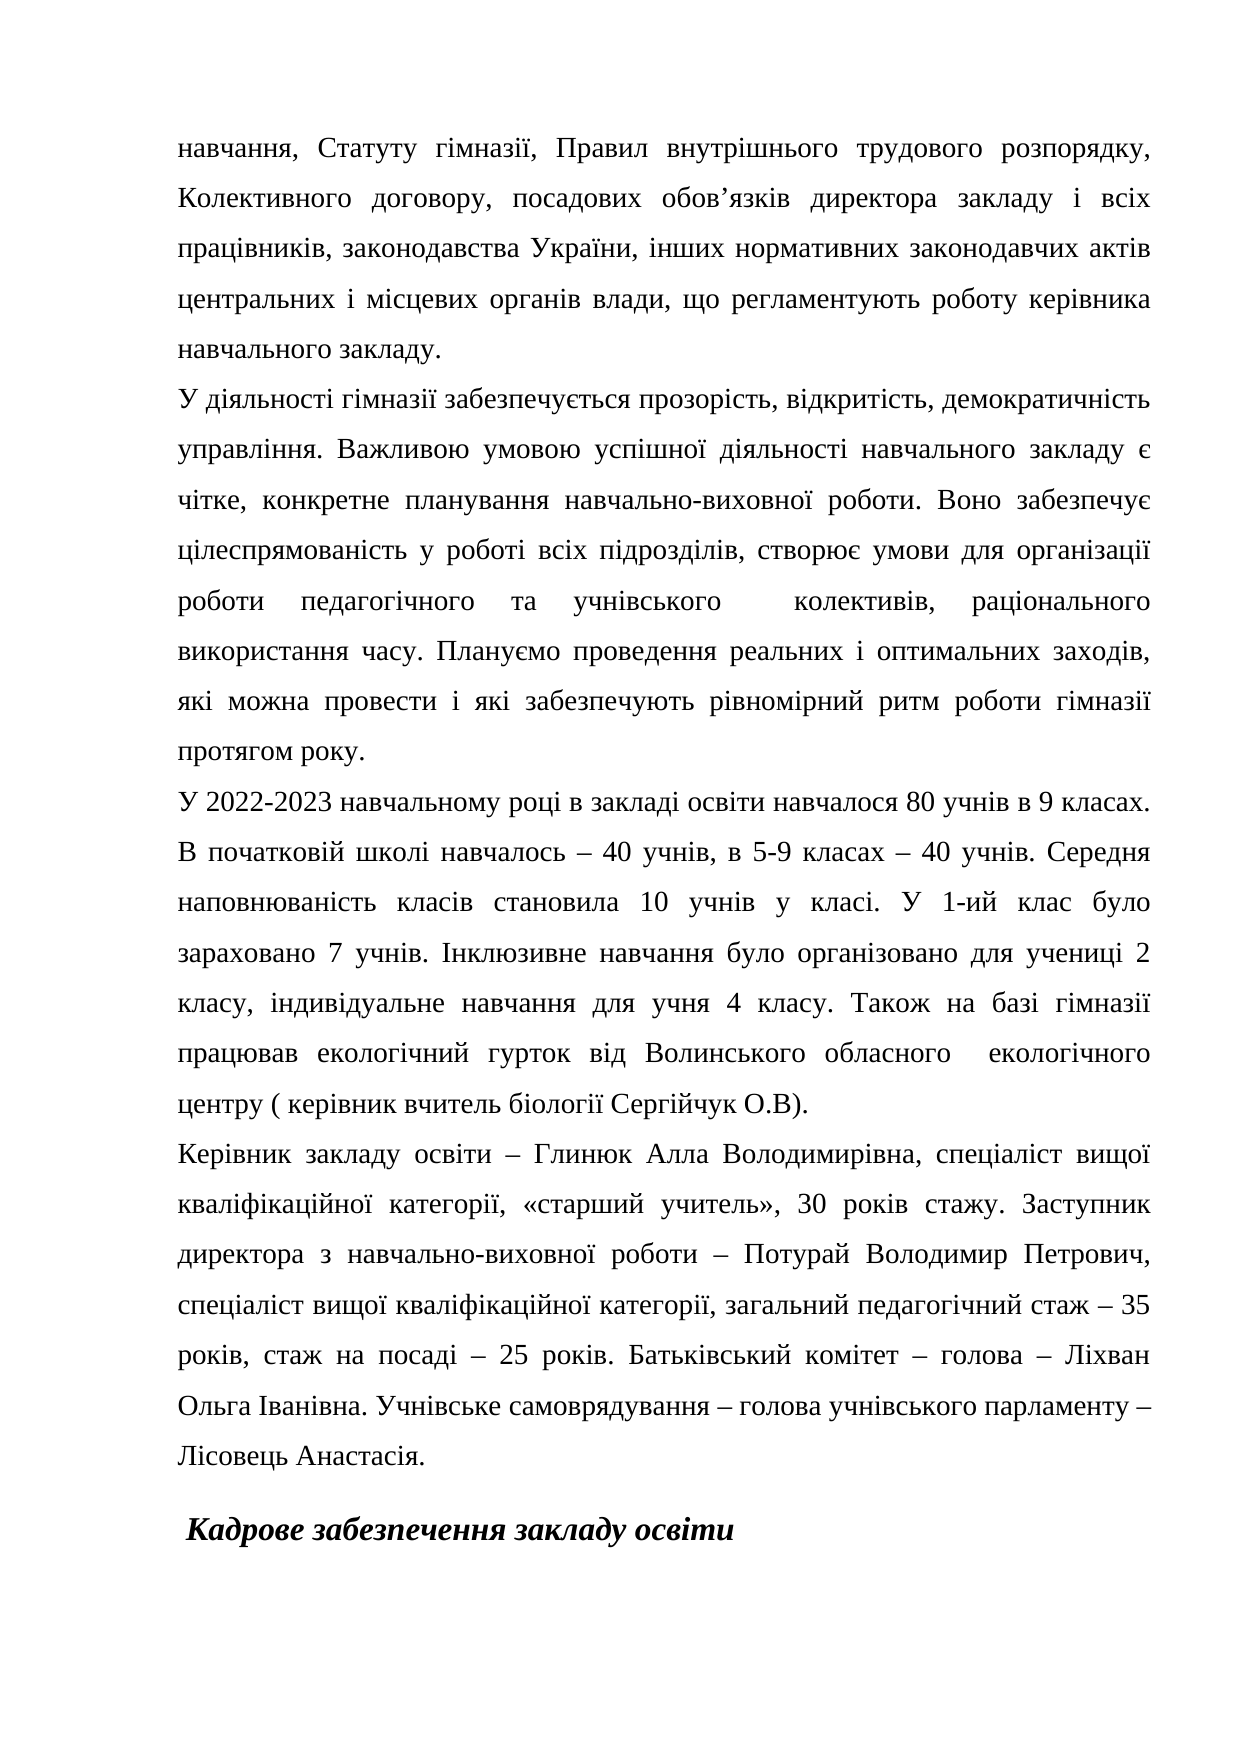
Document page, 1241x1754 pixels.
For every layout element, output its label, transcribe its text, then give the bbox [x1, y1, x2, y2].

text У 2022-2023 навчальному році в закладі освіти навчалося 80 учнів в 9 класах. В початковій школі навчалось – 40 учнів, в 5-9 класах – 40 учнів. Середня наповнюваність класів становила 10 учнів у класі. У 1-ий клас було зараховано 7 учнів. Інклюзивне навчання було організовано для учениці 2 класу, індивідуальне навчання для учня 4 класу. Також на базі гімназії працював екологічний гурток від Волинського обласного екологічного центру ( керівник вчитель біології Сергійчук О.В). [177, 784, 1152, 1119]
text У діяльності гімназії забезпечується прозорість, відкритість, демократичність управління. Важливою умовою успішної діяльності навчального закладу є чітке, конкретне планування навчально-виховної роботи. Воно забезпечує цілеспрямованість у роботі всіх підрозділів, створює умови для організації роботи педагогічного та учнівського колективів, раціонального використання часу. Плануємо проведення реальних і оптимальних заходів, які можна провести і які забезпечують рівномірний ритм роботи гімназії протягом року. [177, 381, 1152, 767]
text Кадрове забезпечення закладу освіти [177, 1509, 1152, 1547]
text Керівник закладу освіти – Глинюк Алла Володимирівна, спеціаліст вищої кваліфікаційної категорії, «старший учитель», 30 років стажу. Заступник директора з навчально-виховної роботи – Потурай Володимир Петрович, спеціаліст вищої кваліфікаційної категорії, загальний педагогічний стаж – 35 років, стаж на посаді – 25 років. Батьківський комітет – голова – Ліхван Ольга Іванівна. Учнівське самоврядування – голова учнівського парламенту – Лісовець Анастасія. [177, 1136, 1152, 1471]
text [177, 130, 1152, 364]
